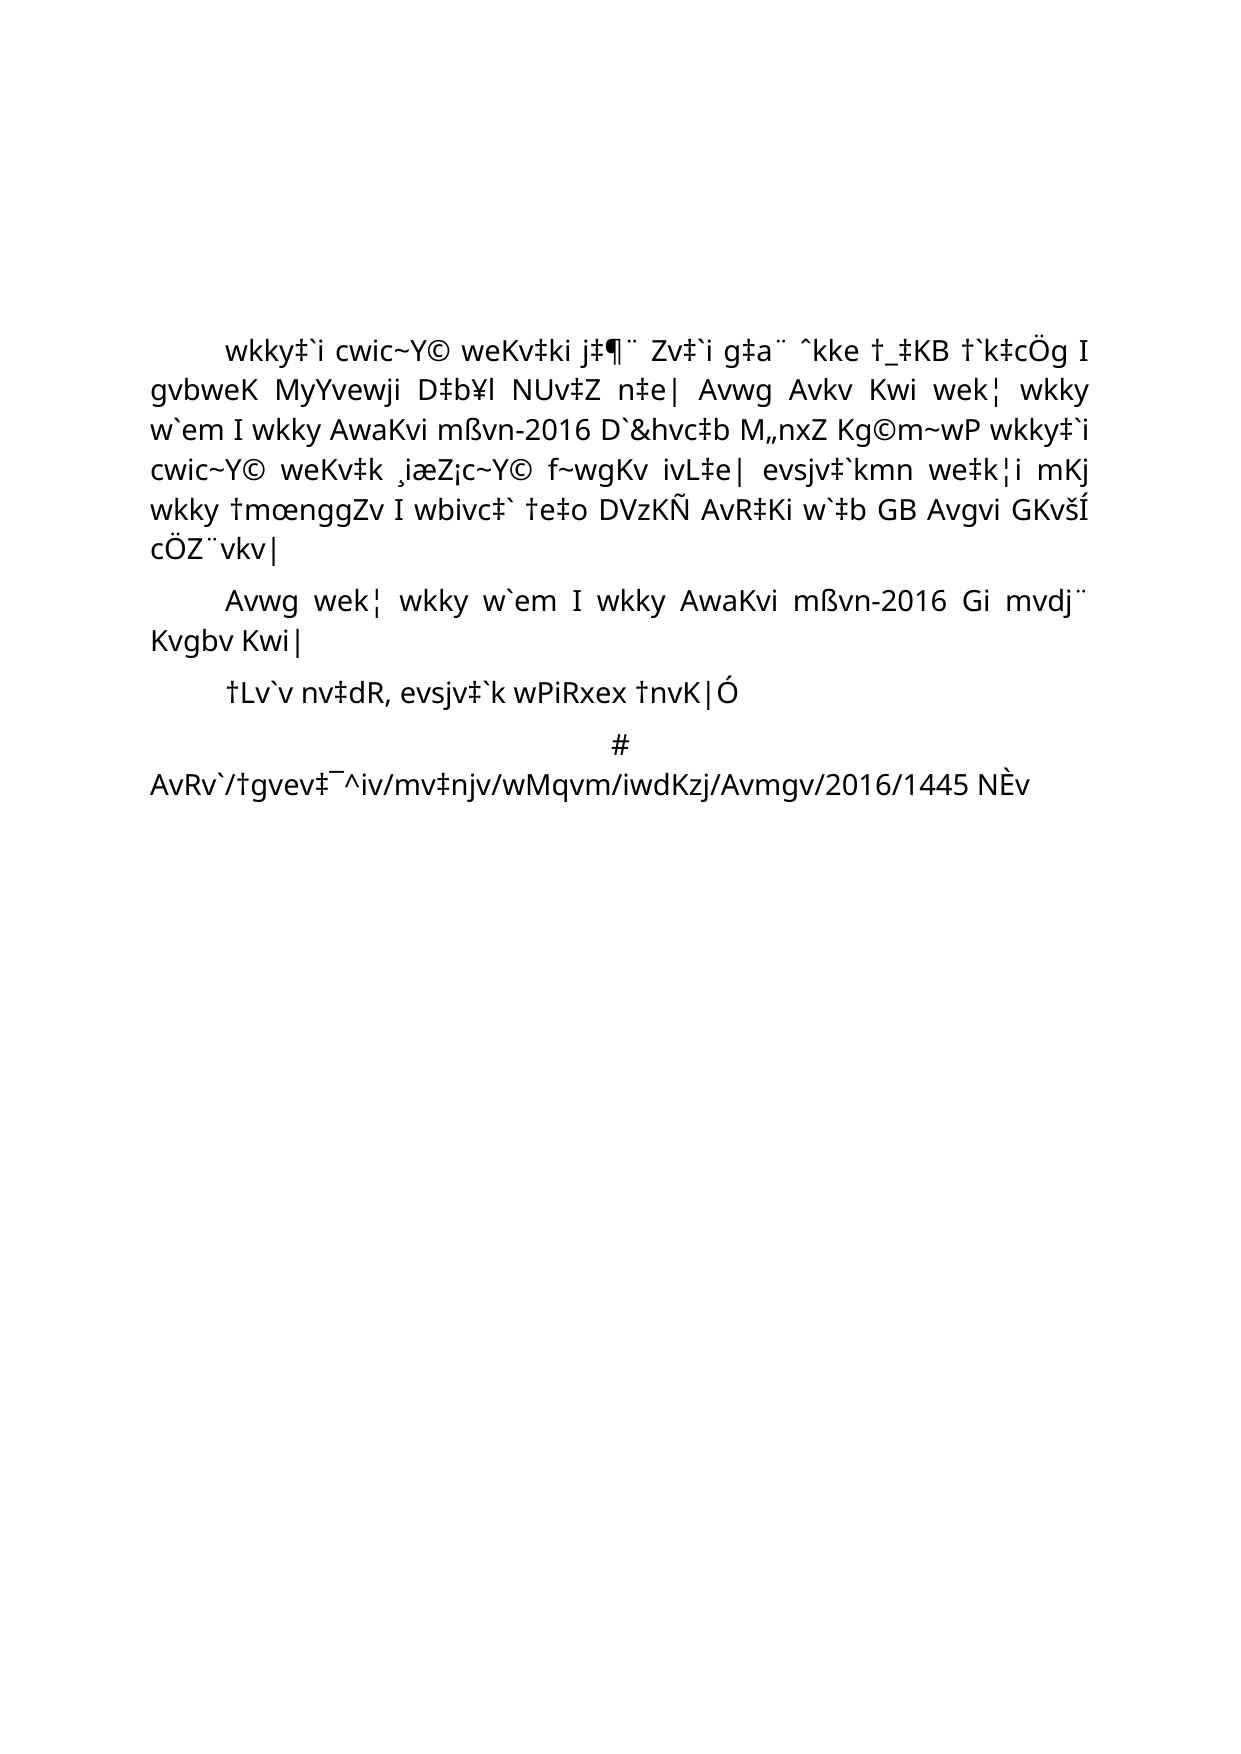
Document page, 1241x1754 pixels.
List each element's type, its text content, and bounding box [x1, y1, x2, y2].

text Avwg wek¦ wkky w`em I wkky AwaKvi mßvn-2016 Gi mvdj¨ Kvgbv Kwi| [150, 581, 1090, 660]
text wkky‡`i cwic~Y© weKv‡ki j‡¶¨ Zv‡`i g‡a¨ ˆkke †_‡KB †`k‡cÖg I gvbweK MyYvewji D‡b¥l NUv‡Z n‡e| Avwg Avkv Kwi wek¦ wkky w`em I wkky AwaKvi mßvn-2016 D`&hvc‡b M„nxZ Kg©m~wP wkky‡`i cwic~Y© weKv‡k ¸iæZ¡c~Y© f~wgKv ivL‡e| evsjv‡`kmn we‡k¦i mKj wkky †mœnggZv I wbivc‡` †e‡o DVzKÑ AvR‡Ki w`‡b GB Avgvi GKvšÍ cÖZ¨vkv| [150, 330, 1090, 568]
text # [150, 725, 1090, 764]
text AvRv`/†gvev‡¯^iv/mv‡njv/wMqvm/iwdKzj/Avmgv/2016/1445 NÈv [150, 764, 1090, 804]
text †Lv`v nv‡dR, evsjv‡`k wPiRxex †nvK|Ó [150, 672, 1090, 712]
